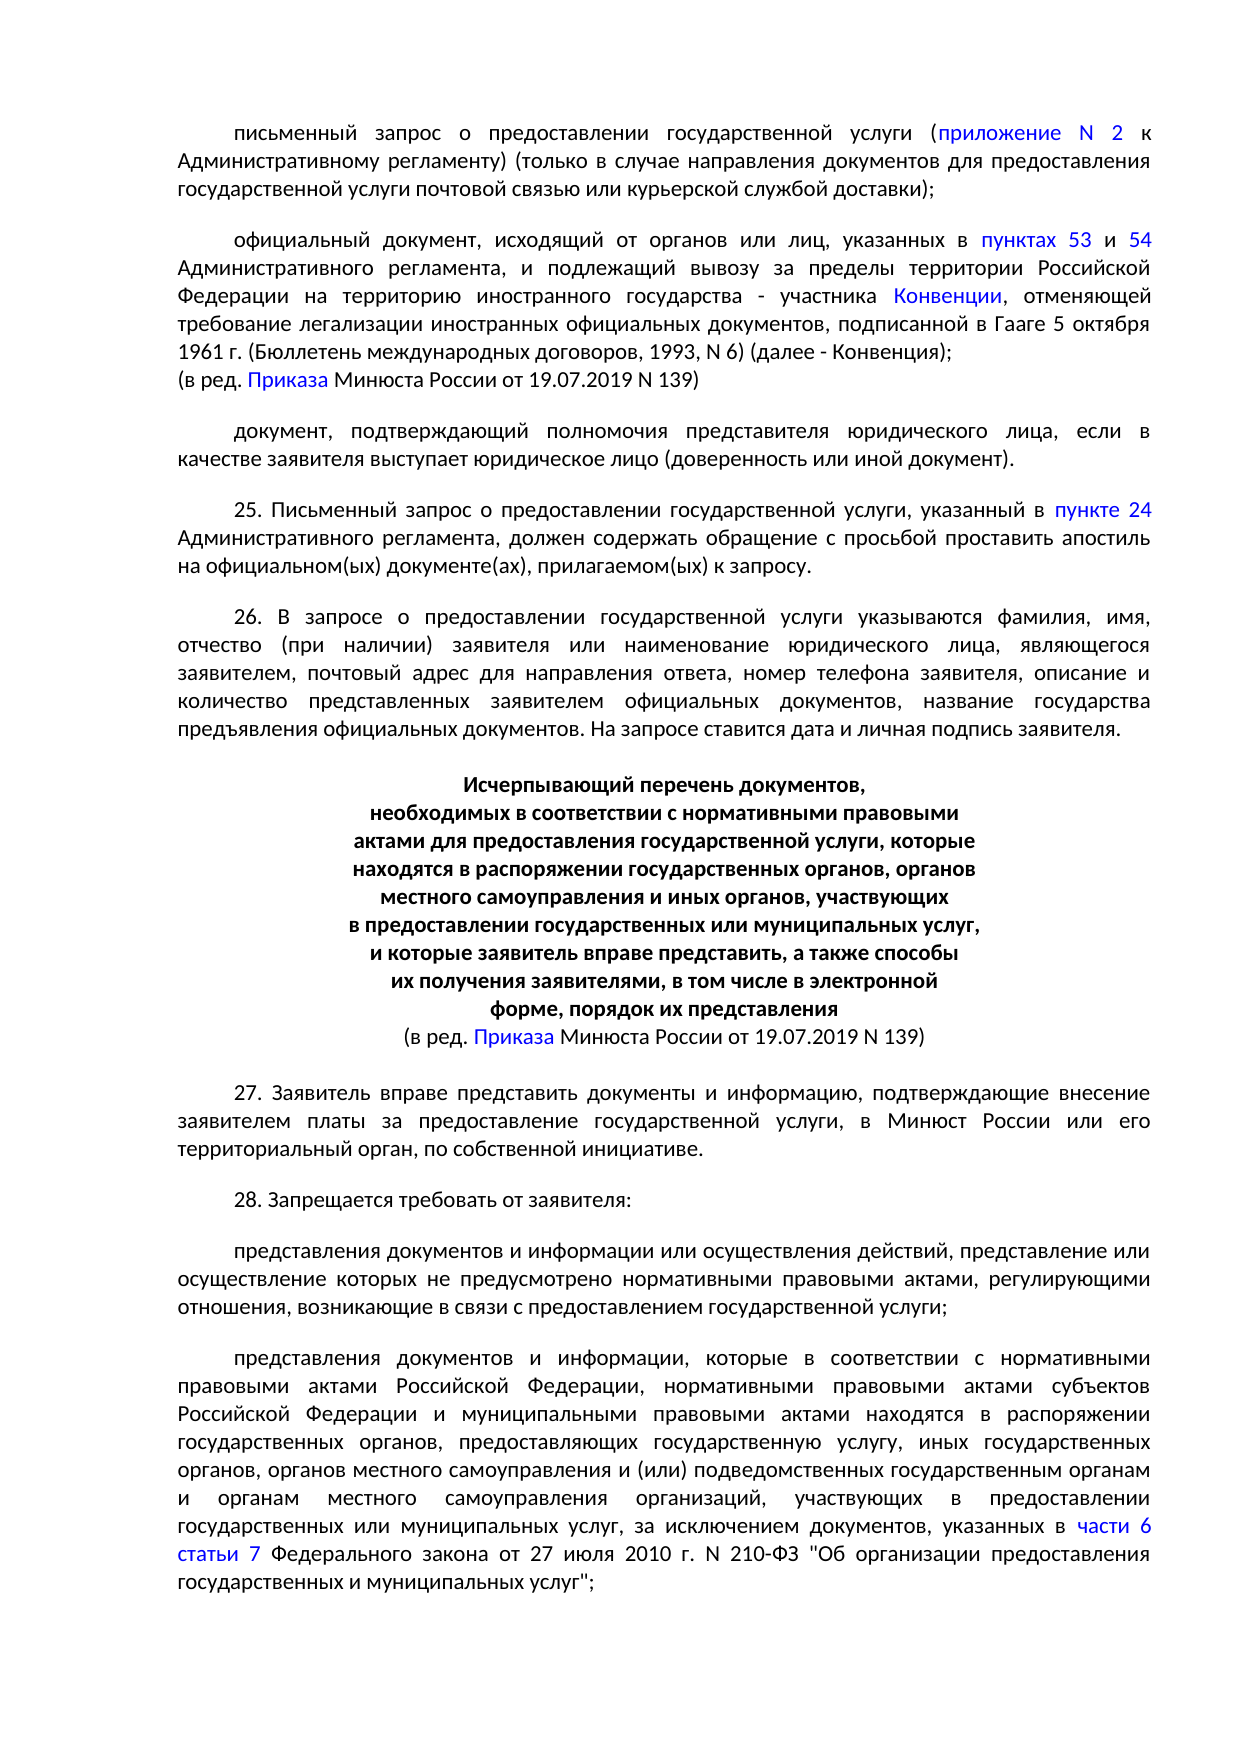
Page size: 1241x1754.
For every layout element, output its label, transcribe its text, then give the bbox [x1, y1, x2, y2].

title необходимых в соответствии с нормативными правовыми [177, 798, 1152, 826]
text представления документов и информации или осуществления действий, представление или осуществление которых не предусмотрено нормативными правовыми актами, регулирующими отношения, возникающие в связи с предоставлением государственной услуги; [177, 1236, 1152, 1320]
title их получения заявителями, в том числе в электронной [177, 966, 1152, 994]
text (в ред. Приказа Минюста России от 19.07.2019 N 139) [177, 365, 1152, 393]
title актами для предоставления государственной услуги, которые [177, 826, 1152, 854]
title и которые заявитель вправе представить, а также способы [177, 938, 1152, 966]
title Исчерпывающий перечень документов, [177, 770, 1152, 798]
text 27. Заявитель вправе представить документы и информацию, подтверждающие внесение заявителем платы за предоставление государственной услуги, в Минюст России или его территориальный орган, по собственной инициативе. [177, 1078, 1152, 1162]
title в предоставлении государственных или муниципальных услуг, [177, 910, 1152, 938]
text письменный запрос о предоставлении государственной услуги (приложение N 2 к Административному регламенту) (только в случае направления документов для предоставления государственной услуги почтовой связью или курьерской службой доставки); [177, 118, 1152, 202]
title местного самоуправления и иных органов, участвующих [177, 882, 1152, 910]
title форме, порядок их представления [177, 994, 1152, 1022]
text документ, подтверждающий полномочия представителя юридического лица, если в качестве заявителя выступает юридическое лицо (доверенность или иной документ). [177, 416, 1152, 472]
text 26. В запросе о предоставлении государственной услуги указываются фамилия, имя, отчество (при наличии) заявителя или наименование юридического лица, являющегося заявителем, почтовый адрес для направления ответа, номер телефона заявителя, описание и количество представленных заявителем официальных документов, название государства предъявления официальных документов. На запросе ставится дата и личная подпись заявителя. [177, 602, 1152, 742]
text 25. Письменный запрос о предоставлении государственной услуги, указанный в пункте 24 Административного регламента, должен содержать обращение с просьбой проставить апостиль на официальном(ых) документе(ах), прилагаемом(ых) к запросу. [177, 495, 1152, 579]
text 28. Запрещается требовать от заявителя: [177, 1185, 1152, 1213]
text (в ред. Приказа Минюста России от 19.07.2019 N 139) [177, 1022, 1152, 1050]
text официальный документ, исходящий от органов или лиц, указанных в пунктах 53 и 54 Административного регламента, и подлежащий вывозу за пределы территории Российской Федерации на территорию иностранного государства - участника Конвенции, отменяющей требование легализации иностранных официальных документов, подписанной в Гааге 5 октября 1961 г. (Бюллетень международных договоров, 1993, N 6) (далее - Конвенция); [177, 225, 1152, 365]
title находятся в распоряжении государственных органов, органов [177, 854, 1152, 882]
text представления документов и информации, которые в соответствии с нормативными правовыми актами Российской Федерации, нормативными правовыми актами субъектов Российской Федерации и муниципальными правовыми актами находятся в распоряжении государственных органов, предоставляющих государственную услугу, иных государственных органов, органов местного самоуправления и (или) подведомственных государственным органам и органам местного самоуправления организаций, участвующих в предоставлении государственных или муниципальных услуг, за исключением документов, указанных в части 6 статьи 7 Федерального закона от 27 июля 2010 г. N 210-ФЗ "Об организации предоставления государственных и муниципальных услуг"; [177, 1343, 1152, 1596]
